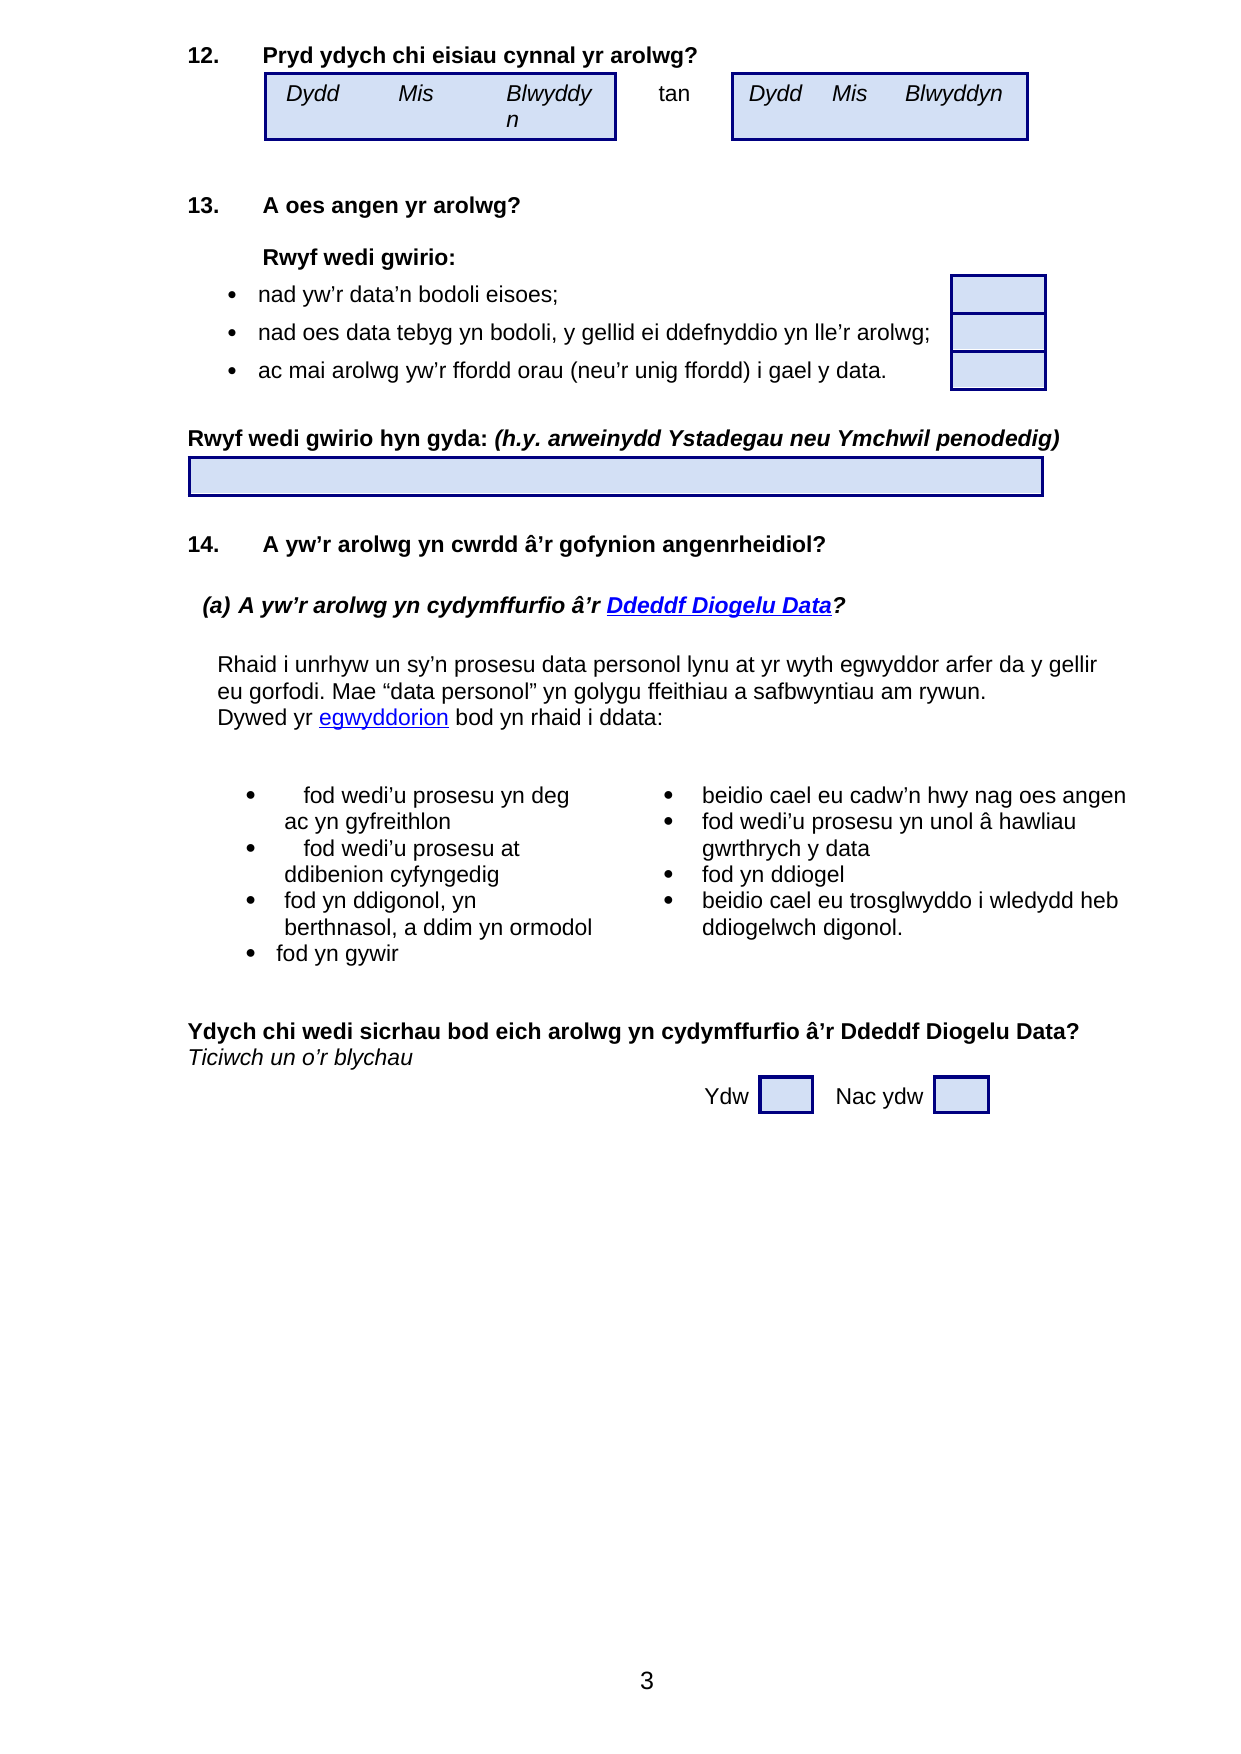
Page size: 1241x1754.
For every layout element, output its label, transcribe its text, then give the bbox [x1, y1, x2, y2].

table_header Blwyddyn [495, 75, 614, 138]
table_header [953, 277, 1044, 312]
list A yw’r arolwg yn cydymffurfio â’r Ddeddf Diogelu Data? [202, 592, 1106, 619]
table_cell [953, 353, 1044, 387]
table_header [936, 1079, 987, 1111]
text Ydych chi wedi sicrhau bod eich arolwg yn cydymffurfio â’r Ddeddf Diogelu Data? Ticiwch un o’r blychau [187, 1018, 1106, 1070]
table_header Nac ydw [814, 1075, 933, 1111]
list fod yn gywir [247, 940, 595, 966]
table_cell ac mai arolwg yw’r ffordd orau (neu’r unig ffordd) i gael y data. [188, 350, 950, 387]
list beidio cael eu trosglwyddo i wledydd heb ddiogelwch digonol. [664, 887, 1151, 940]
table_header Dydd [734, 75, 820, 138]
table_header [762, 1079, 811, 1111]
list fod yn ddigonol, yn berthnasol, a ddim yn ormodol [247, 887, 595, 940]
table_header Mis [820, 75, 882, 138]
table_cell nad oes data tebyg yn bodoli, y gellid ei ddefnyddio yn lle’r arolwg; [188, 312, 950, 349]
table_header Dydd [267, 75, 361, 138]
text 14. A yw’r arolwg yn cwrdd â’r gofynion angenrheidiol? [187, 531, 1106, 558]
table_header Blwyddyn [882, 75, 1026, 138]
list fod yn ddiogel [664, 861, 1151, 887]
table_header Mis [361, 75, 495, 138]
list fod wedi’u prosesu yn unol â hawliau gwrthrych y data [664, 808, 1151, 861]
table_header Ydw [643, 1075, 758, 1111]
table_cell [953, 315, 1044, 349]
table_header tan [617, 72, 731, 138]
table_header nad yw’r data’n bodoli eisoes; [188, 274, 950, 312]
text 13. A oes angen yr arolwg? [187, 192, 1106, 218]
list fod wedi’u prosesu at ddibenion cyfyngedig [247, 834, 595, 887]
text Rwyf wedi gwirio: [187, 243, 1106, 270]
list beidio cael eu cadw’n hwy nag oes angen [664, 782, 1151, 808]
table_header [191, 459, 1041, 493]
text Rhaid i unrhyw un sy’n prosesu data personol lynu at yr wyth egwyddor arfer da y gellir eu gorfodi. Mae “data personol” yn golygu ffeithiau a safbwyntiau am rywun. Dywed yr egwyddorion bod yn rhaid i ddata: [217, 651, 1106, 730]
list fod wedi’u prosesu yn deg ac yn gyfreithlon [247, 782, 595, 834]
text 12. Pryd ydych chi eisiau cynnal yr arolwg? [187, 42, 1106, 68]
text Rwyf wedi gwirio hyn gyda: (h.y. arweinydd Ystadegau neu Ymchwil penodedig) [187, 425, 1106, 452]
